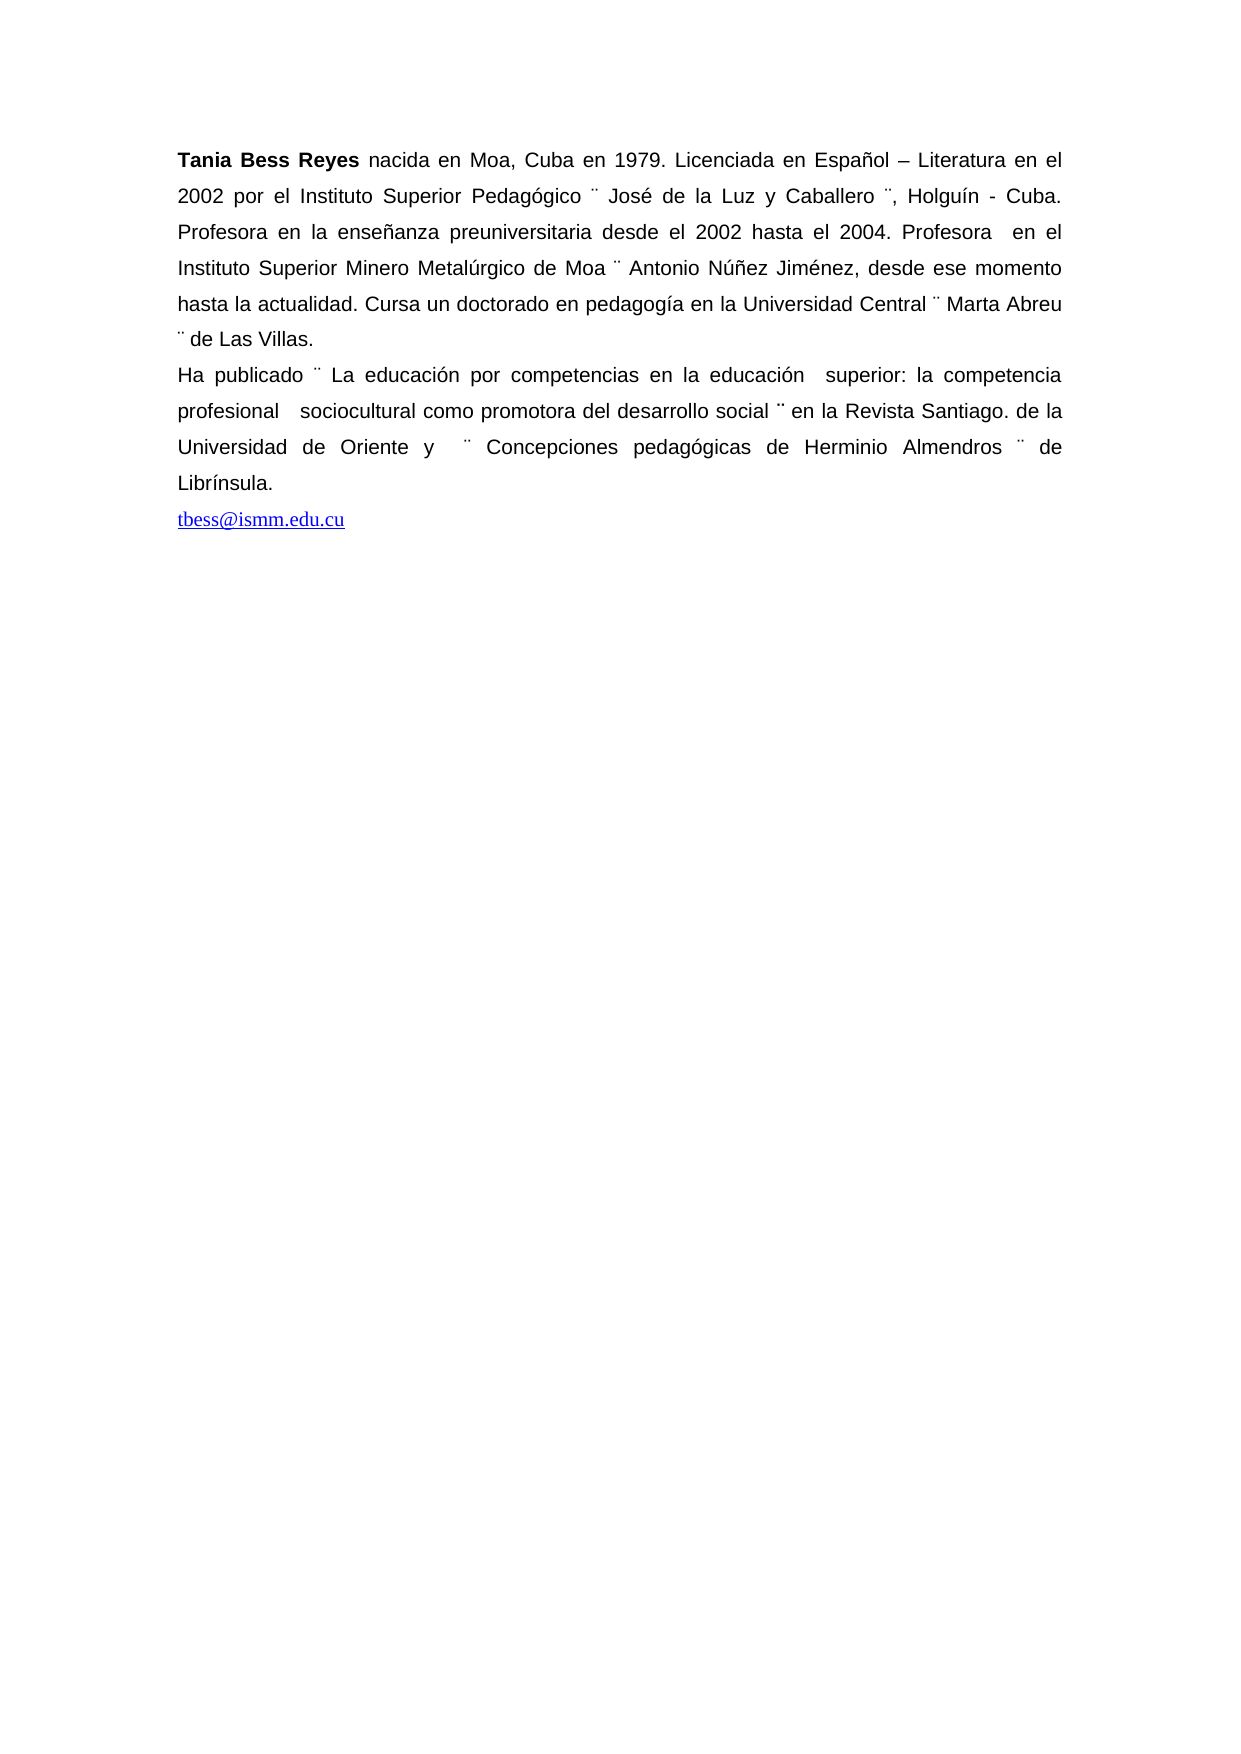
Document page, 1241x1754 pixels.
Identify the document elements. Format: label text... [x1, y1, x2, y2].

text Tania Bess Reyes nacida en Moa, Cuba en 1979. Licenciada en Español – Literatura en el 2002 por el Instituto Superior Pedagógico ¨ José de y Caballero ¨, Holguín - Cuba. Profesora en la enseñanza preuniversitaria desde el 2002 hasta el 2004. Profesora en el Instituto Superior Minero Metalúrgico de Moa ¨ Antonio Núñez Jiménez, desde ese momento hasta la actualidad. Cursa un doctorado en pedagogía en ¨ Marta Abreu ¨ de Las Villas. [177, 148, 1063, 351]
text Ha publicado ¨ La educación por competencias en la educación superior: la competencia profesional sociocultural como promotora del desarrollo social ¨ en de de Oriente y ¨ Concepciones pedagógicas de Herminio Almendros ¨ de Librínsula. [177, 363, 1063, 495]
text tbess@ismm.edu.cu [177, 507, 1063, 531]
